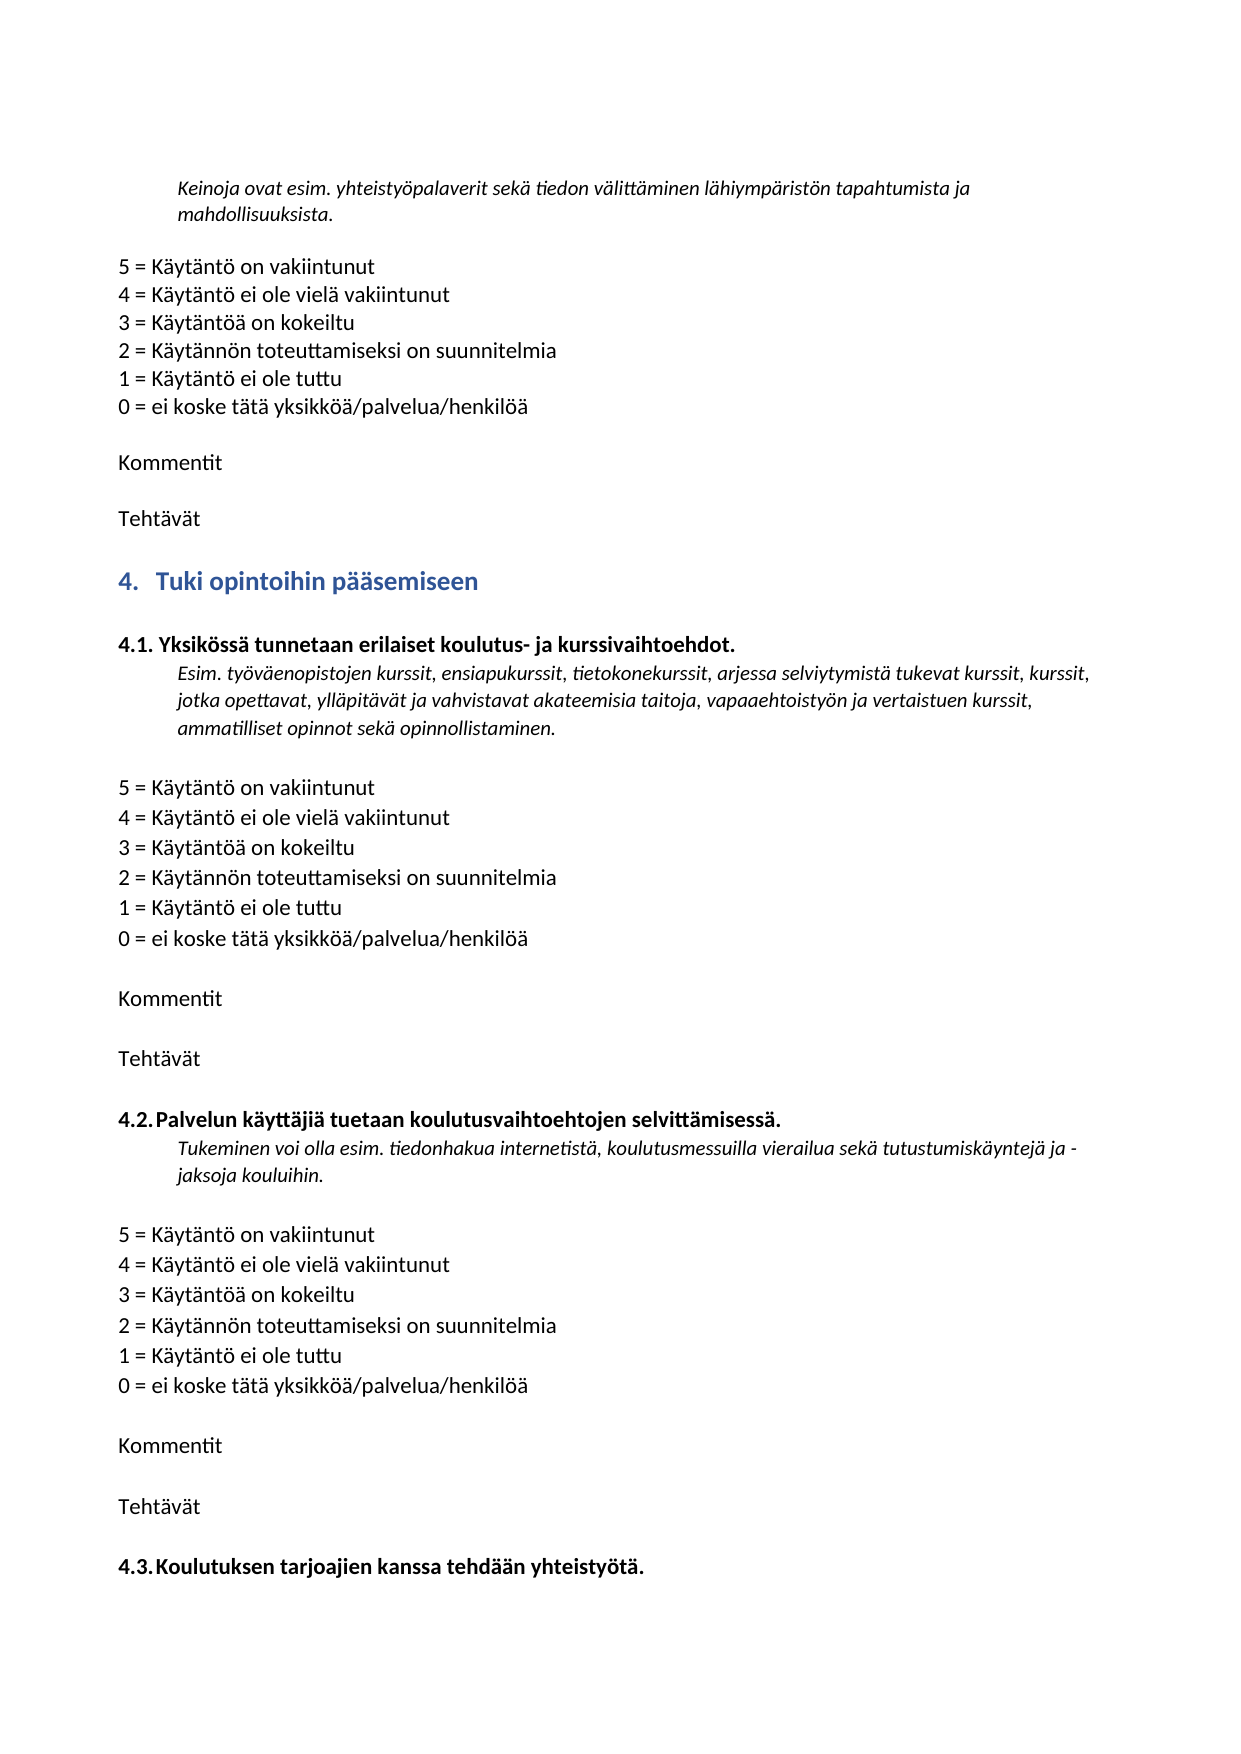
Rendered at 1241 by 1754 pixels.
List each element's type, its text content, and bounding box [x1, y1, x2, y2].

text 3 = Käytäntöä on kokeiltu [118, 1281, 1122, 1309]
text 0 = ei koske tätä yksikköä/palvelua/henkilöä [118, 392, 1122, 420]
text 5 = Käytäntö on vakiintunut [118, 252, 1122, 280]
subtitle Tuki opintoihin pääsemiseen [118, 564, 1122, 597]
list Palvelun käyttäjiä tuetaan koulutusvaihtoehtojen selvittämisessä. [118, 1105, 1122, 1133]
text 4 = Käytäntö ei ole vielä vakiintunut [118, 280, 1122, 308]
text 5 = Käytäntö on vakiintunut [118, 1220, 1122, 1248]
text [118, 1311, 1122, 1339]
text 4.1. Yksikössä tunnetaan erilaiset koulutus- ja kurssivaihtoehdot. [118, 630, 1122, 658]
text Tehtävät [118, 1044, 1122, 1073]
text Tehtävät [118, 504, 1122, 532]
text 3 = Käytäntöä on kokeiltu [118, 308, 1122, 336]
text Keinoja ovat esim. yhteistyöpalaverit sekä tiedon välittäminen lähiympäristön tapahtumista ja mahdollisuuksista. [177, 176, 1122, 226]
text 1 = Käytäntö ei ole tuttu [118, 1341, 1122, 1369]
text 0 = ei koske tätä yksikköä/palvelua/henkilöä [118, 924, 1122, 952]
text 1 = Käytäntö ei ole tuttu [118, 893, 1122, 922]
list Koulutuksen tarjoajien kanssa tehdään yhteistyötä. [118, 1552, 1122, 1581]
text Kommentit [118, 984, 1122, 1012]
text 1 = Käytäntö ei ole tuttu [118, 364, 1122, 392]
text Kommentit [118, 448, 1122, 476]
text 5 = Käytäntö on vakiintunut [118, 773, 1122, 801]
text Tukeminen voi olla esim. tiedonhakua internetistä, koulutusmessuilla vierailua sekä tutustumiskäyntejä ja -jaksoja kouluihin. [177, 1135, 1122, 1188]
text 4 = Käytäntö ei ole vielä vakiintunut [118, 1250, 1122, 1278]
text 2 = Käytännön toteuttamiseksi on suunnitelmia [118, 336, 1122, 364]
text 0 = ei koske tätä yksikköä/palvelua/henkilöä [118, 1371, 1122, 1399]
text 4 = Käytäntö ei ole vielä vakiintunut [118, 803, 1122, 831]
text 2 = Käytännön toteuttamiseksi on suunnitelmia [118, 863, 1122, 891]
text Kommentit [118, 1432, 1122, 1460]
text Tehtävät [118, 1492, 1122, 1520]
text Esim. työväenopistojen kurssit, ensiapukurssit, tietokonekurssit, arjessa selviytymistä tukevat kurssit, kurssit, jotka opettavat, ylläpitävät ja vahvistavat akateemisia taitoja, vapaaehtoistyön ja vertaistuen kurssit, ammatilliset opinnot sekä opinnollistaminen. [177, 660, 1122, 741]
text 3 = Käytäntöä on kokeiltu [118, 833, 1122, 861]
